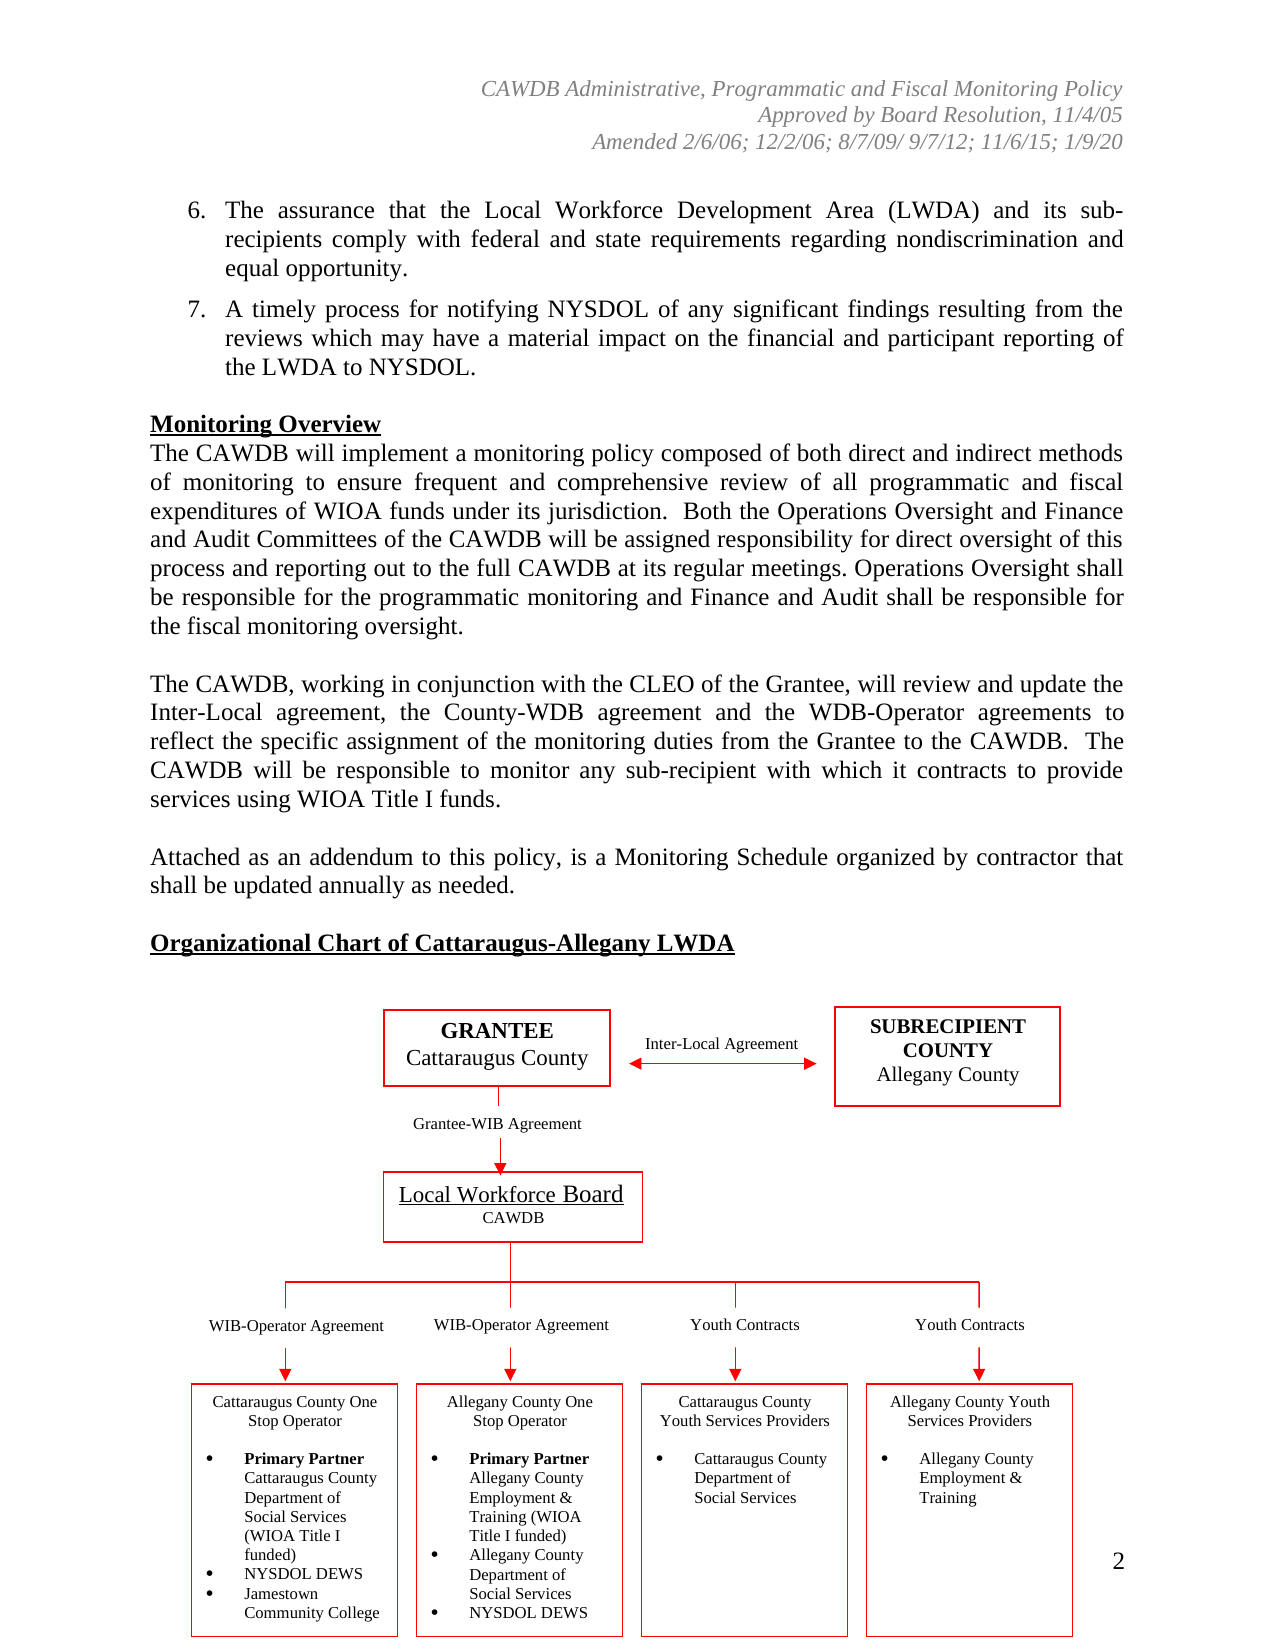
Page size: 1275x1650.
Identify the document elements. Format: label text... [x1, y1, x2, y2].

text The CAWDB will implement a monitoring policy composed of both direct and indirect methods of monitoring to ensure frequent and comprehensive review of all programmatic and fiscal expenditures of WIOA funds under its jurisdiction. Both the Operations Oversight and Finance and Audit Committees of the CAWDB will be assigned responsibility for direct oversight of this process and reporting out to the full CAWDB at its regular meetings. Operations Oversight shall be responsible for the programmatic monitoring and Finance and Audit shall be responsible for the fiscal monitoring oversight. [150, 438, 1125, 639]
text Organizational Chart of Cattaraugus-Allegany LWDA [150, 928, 1125, 957]
text The CAWDB, working in conjunction with the CLEO of the Grantee, will review and update the Inter-Local agreement, the County-WDB agreement and the WDB-Operator agreements to reflect the specific assignment of the monitoring duties from the Grantee to the CAWDB. The CAWDB will be responsible to monitor any sub-recipient with which it contracts to provide services using WIOA Title I funds. [150, 669, 1125, 812]
list The assurance that the Local Workforce Development Area (LWDA) and its sub-recipients comply with federal and state requirements regarding nondiscrimination and equal opportunity. [187, 195, 1125, 282]
text Attached as an addendum to this policy, is a Monitoring Schedule organized by contractor that shall be updated annually as needed. [150, 842, 1125, 899]
text Monitoring Overview [150, 409, 1125, 438]
list A timely process for notifying NYSDOL of any significant findings resulting from the reviews which may have a material impact on the financial and participant reporting of the LWDA to NYSDOL. [187, 294, 1125, 380]
